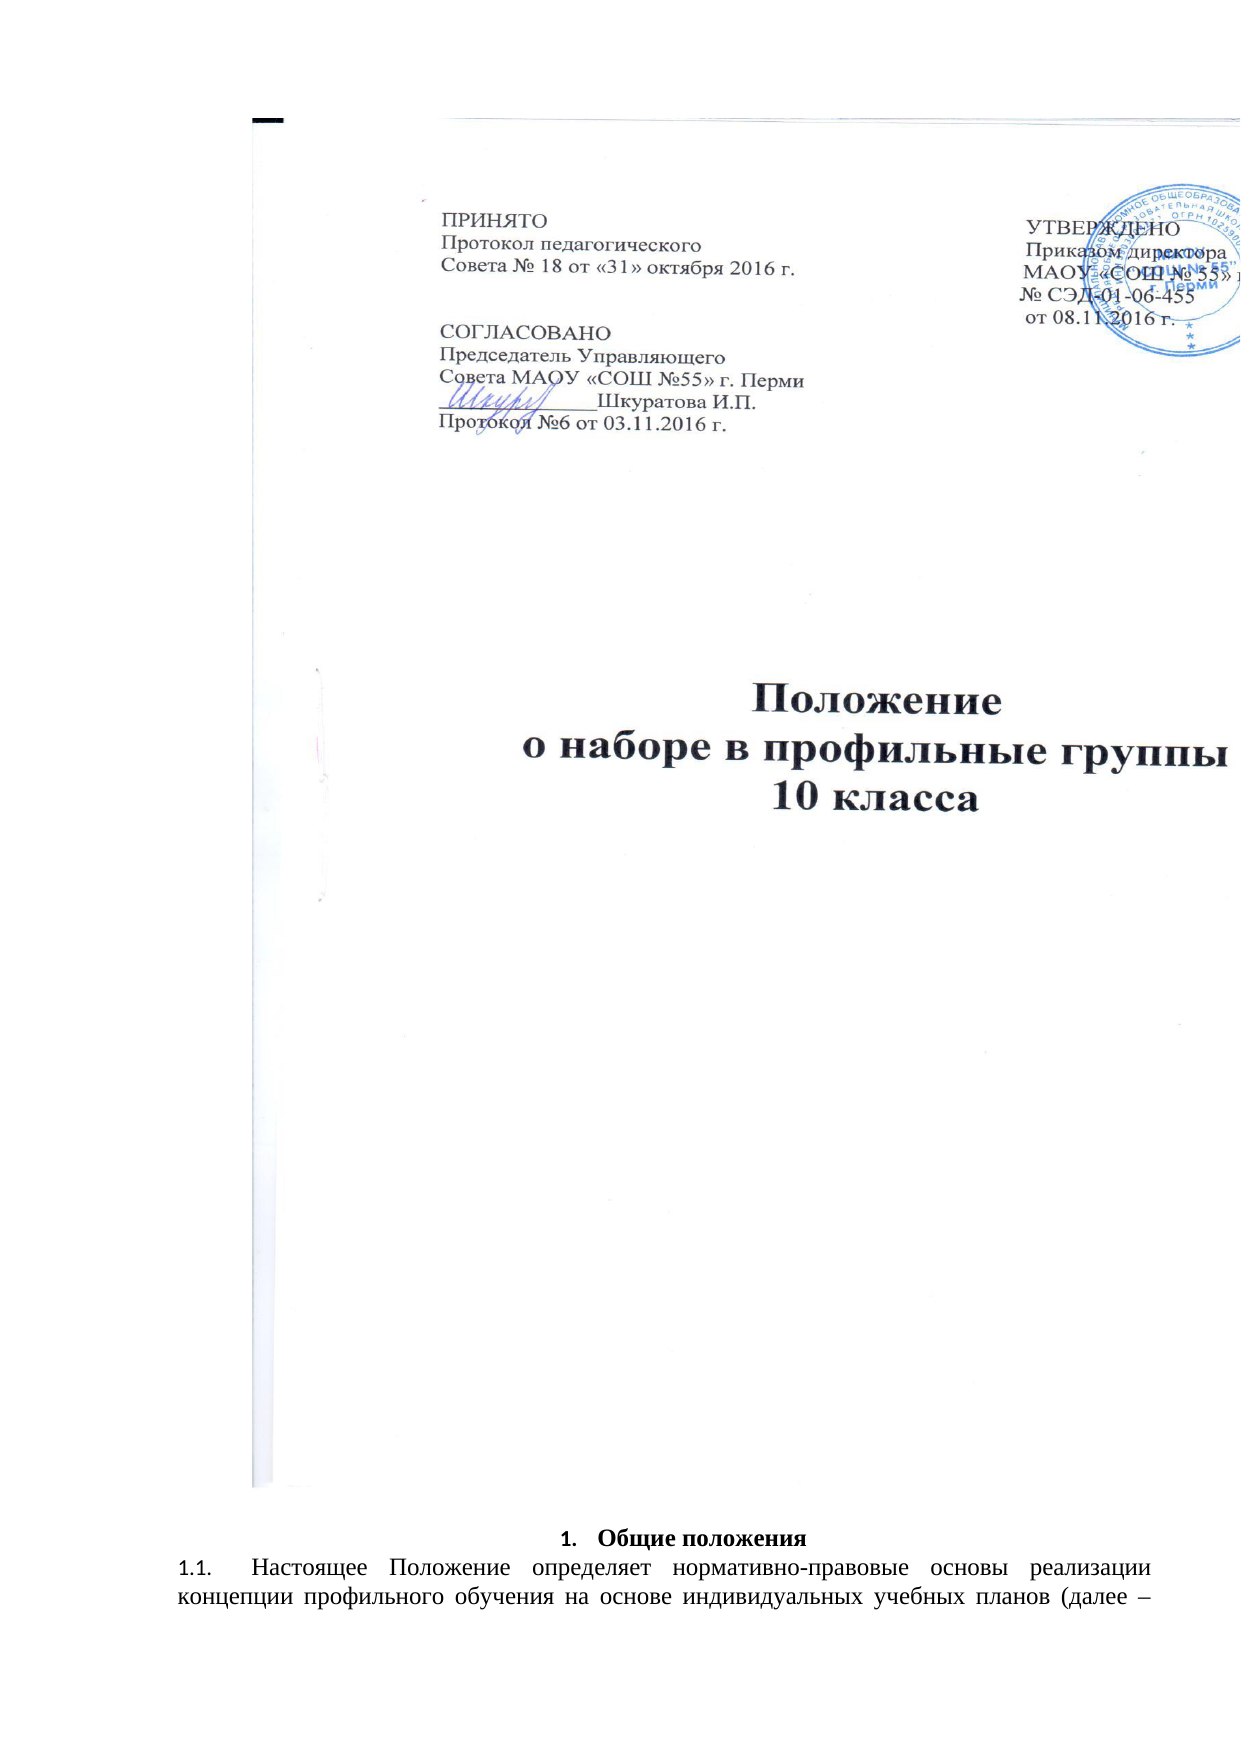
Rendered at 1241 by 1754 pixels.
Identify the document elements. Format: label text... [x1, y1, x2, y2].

list Общие положения [215, 1523, 1152, 1552]
